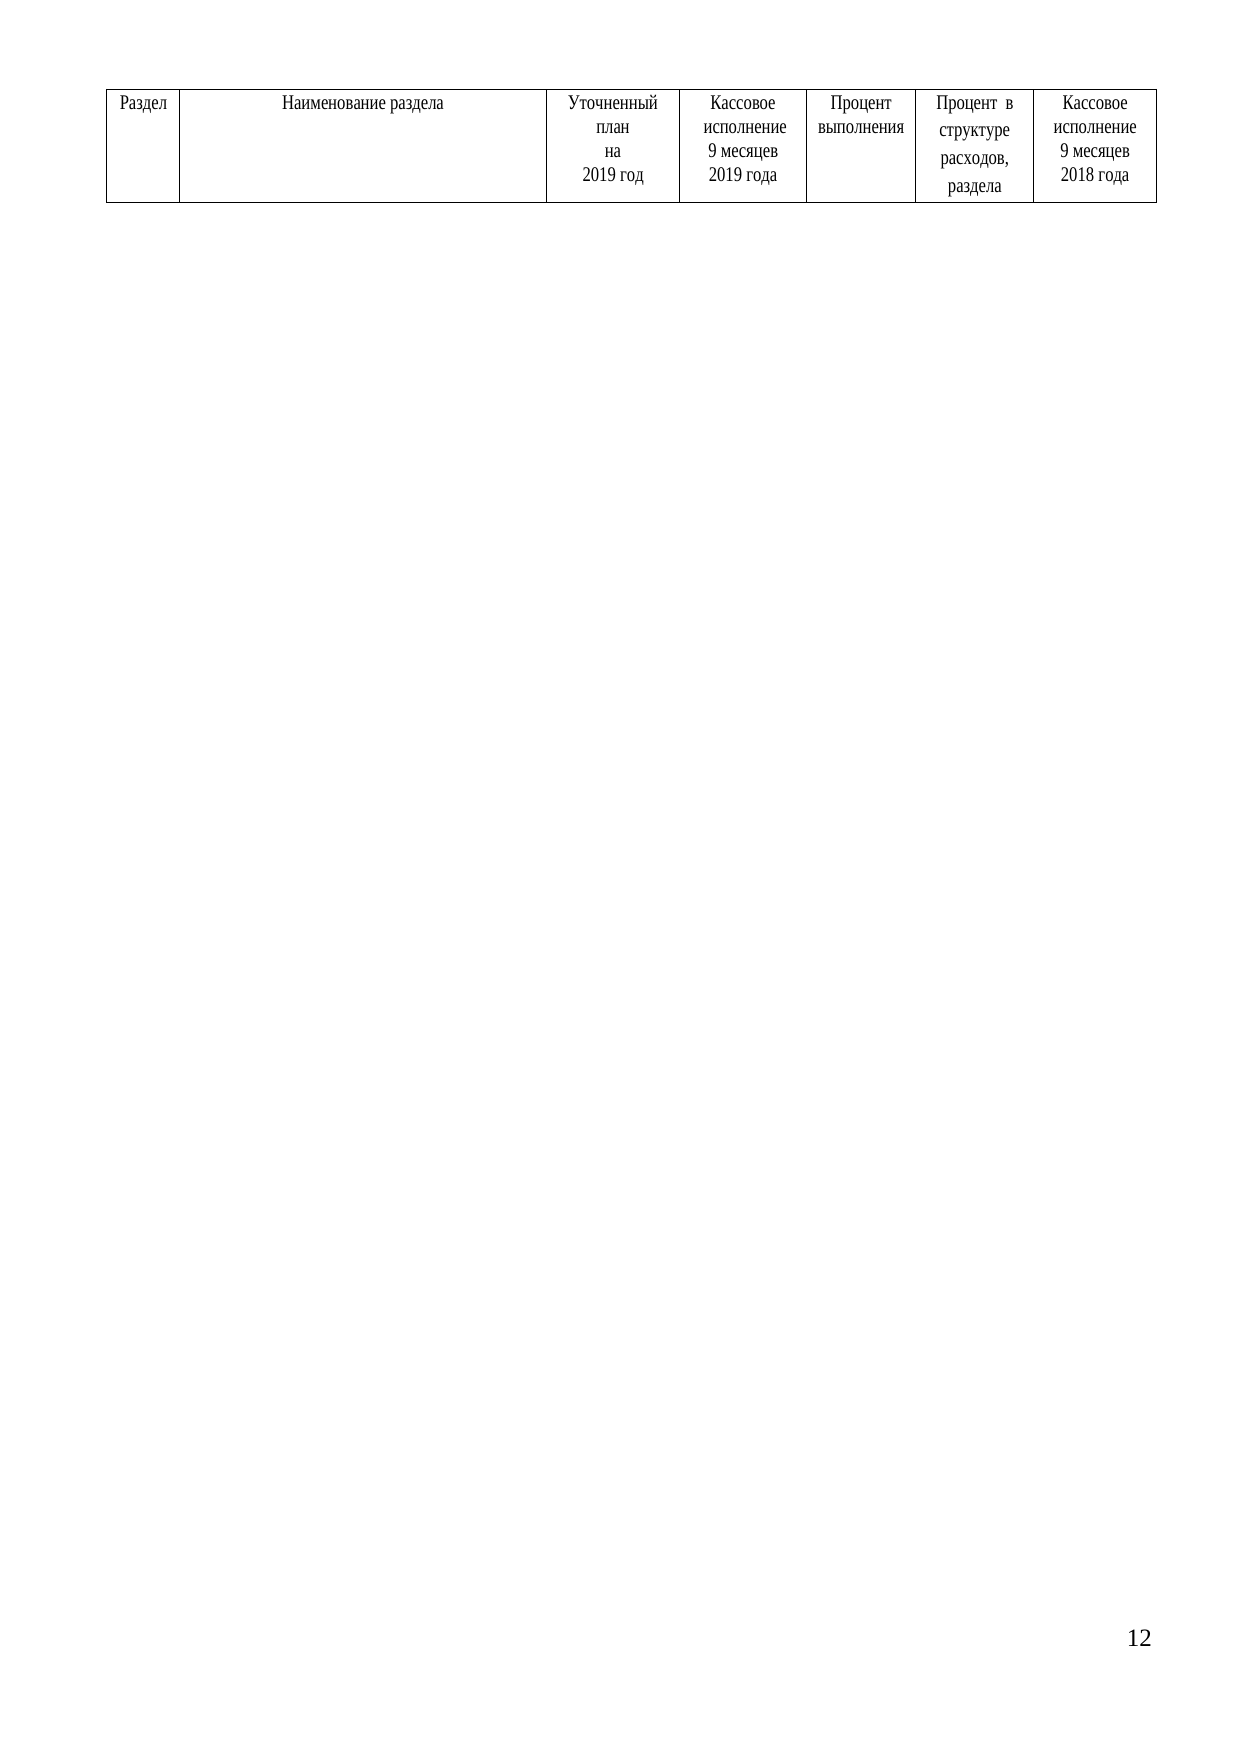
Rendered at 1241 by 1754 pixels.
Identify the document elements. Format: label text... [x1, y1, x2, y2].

table_header Процент в структуре расходов, раздела [916, 90, 1033, 202]
table_header Уточненный план на 2019 год [547, 90, 679, 202]
table_header Кассовое исполнение 9 месяцев 2018 года [1034, 90, 1156, 202]
table_header Раздел [107, 90, 179, 202]
table_header Процент выполнения [807, 90, 915, 202]
table_header Кассовое исполнение 9 месяцев 2019 года [680, 90, 806, 202]
table_header Наименование раздела [180, 90, 546, 202]
